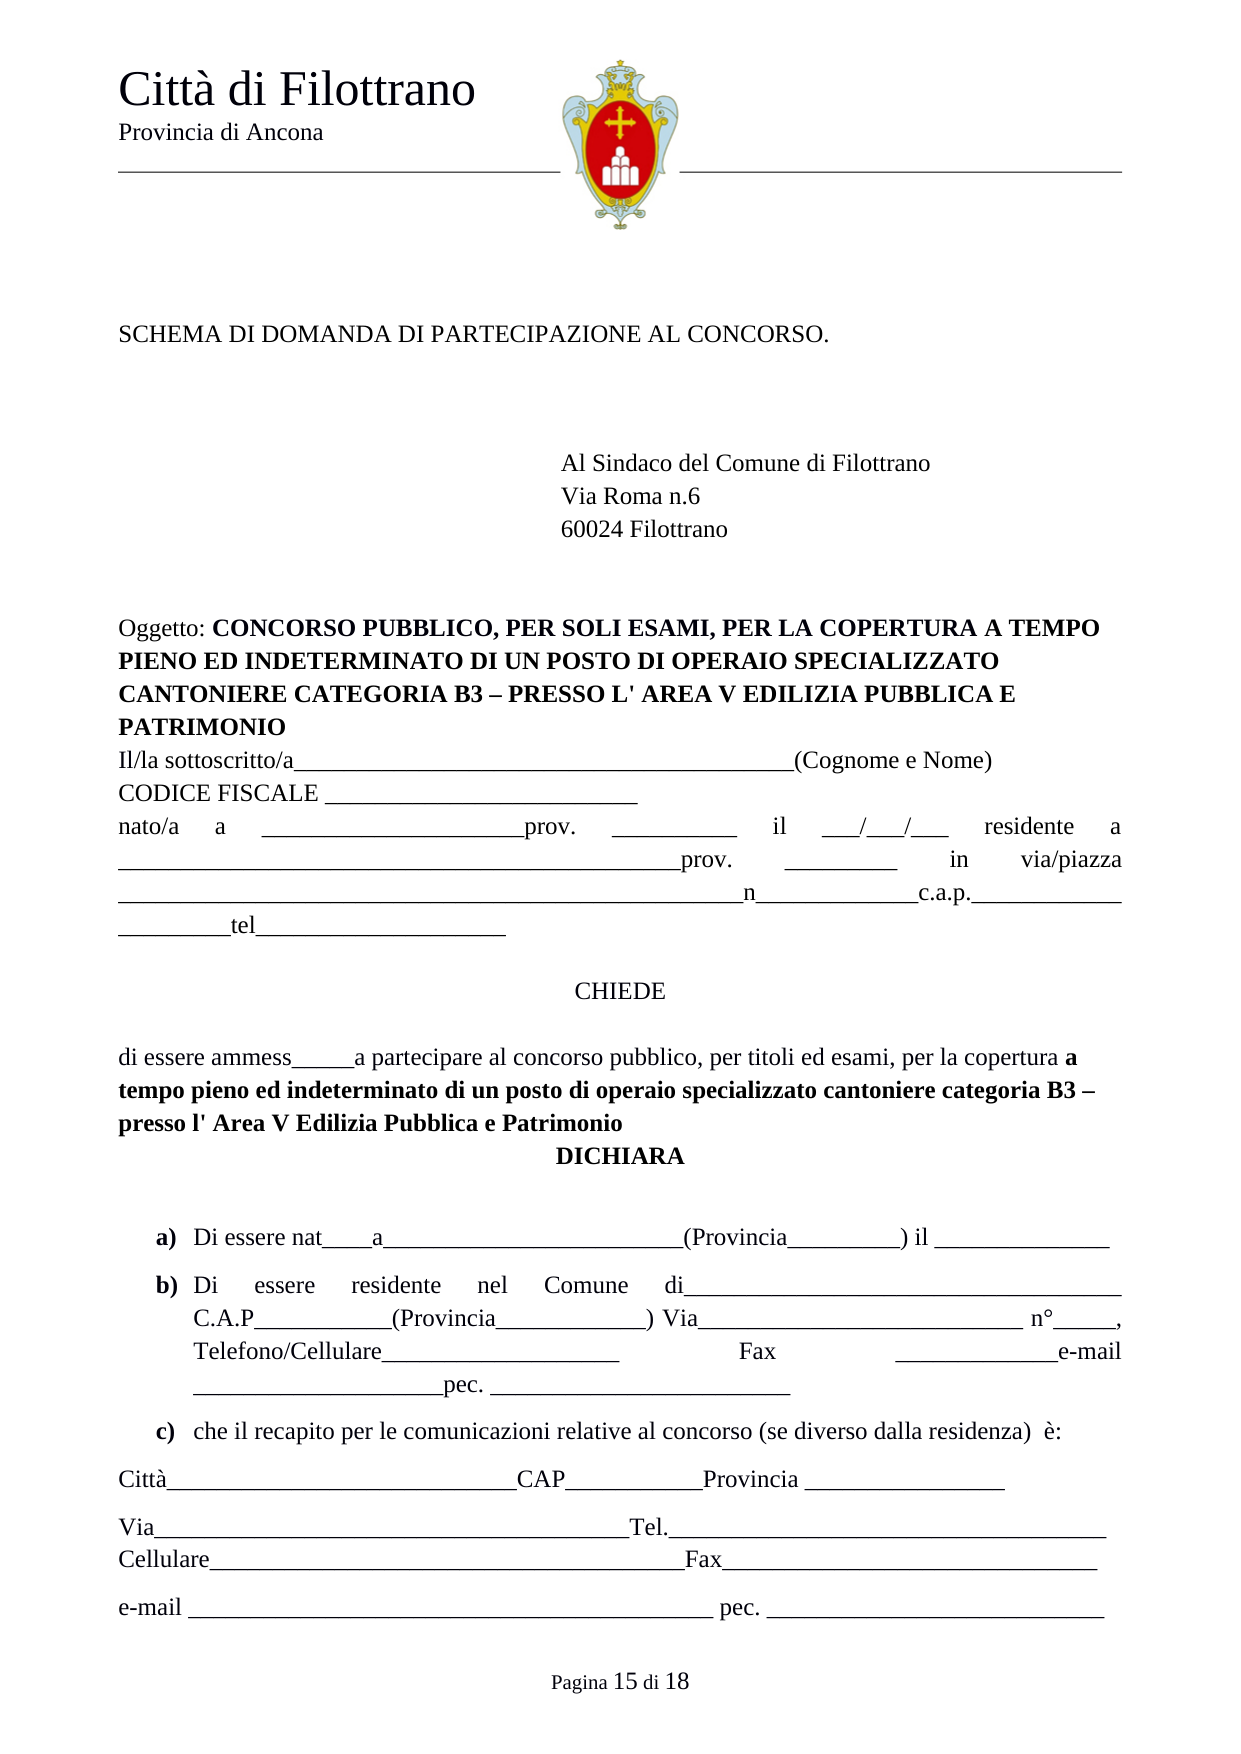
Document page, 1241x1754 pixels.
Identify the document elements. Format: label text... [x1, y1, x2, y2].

list Di essere residente nel Comune di___________________________________ C.A.P___________(Provincia____________) Via__________________________ n°_____, Telefono/Cellulare___________________ Fax _____________e-mail ____________________pec. ________________________ [156, 1270, 1122, 1397]
text Oggetto: CONCORSO PUBBLICO, PER SOLI ESAMI, PER LA COPERTURA A TEMPO PIENO ED INDETERMINATO DI UN POSTO DI OPERAIO SPECIALIZZATO CANTONIERE CATEGORIA B3 – PRESSO L' AREA V EDILIZIA PUBBLICA E PATRIMONIO [118, 613, 1122, 741]
picture [118, 59, 1123, 230]
text SCHEMA DI DOMANDA DI PARTECIPAZIONE AL CONCORSO. [118, 319, 1122, 347]
text Al Sindaco del Comune di Filottrano [118, 448, 1122, 477]
text nato/a a _____________________prov. __________ il ___/___/___ residente a _____________________________________________prov. _________ in via/piazza __________________________________________________n_____________c.a.p._____________________tel____________________ [118, 811, 1122, 939]
text Via Roma n.6 [118, 481, 1122, 510]
subtitle DICHIARA [118, 1141, 1122, 1170]
text Città____________________________CAP___________Provincia ________________ [118, 1464, 1122, 1493]
text Via______________________________________Tel.___________________________________Cellulare______________________________________Fax______________________________ [118, 1512, 1122, 1573]
text 60024 Filottrano [118, 514, 1122, 543]
text CHIEDE [118, 976, 1122, 1005]
text e-mail __________________________________________ pec. ___________________________ [118, 1592, 1122, 1621]
text Il/la sottoscritto/a________________________________________(Cognome e Nome) [118, 745, 1122, 774]
list che il recapito per le comunicazioni relative al concorso (se diverso dalla residenza) è: [156, 1416, 1122, 1445]
text CODICE FISCALE _________________________ [118, 778, 1122, 807]
text di essere ammess_____a partecipare al concorso pubblico, per titoli ed esami, per la copertura a tempo pieno ed indeterminato di un posto di operaio specializzato cantoniere categoria B3 – presso l' Area V Edilizia Pubblica e Patrimonio [118, 1042, 1122, 1137]
list Di essere nat____a________________________(Provincia_________) il ______________ [156, 1222, 1122, 1251]
